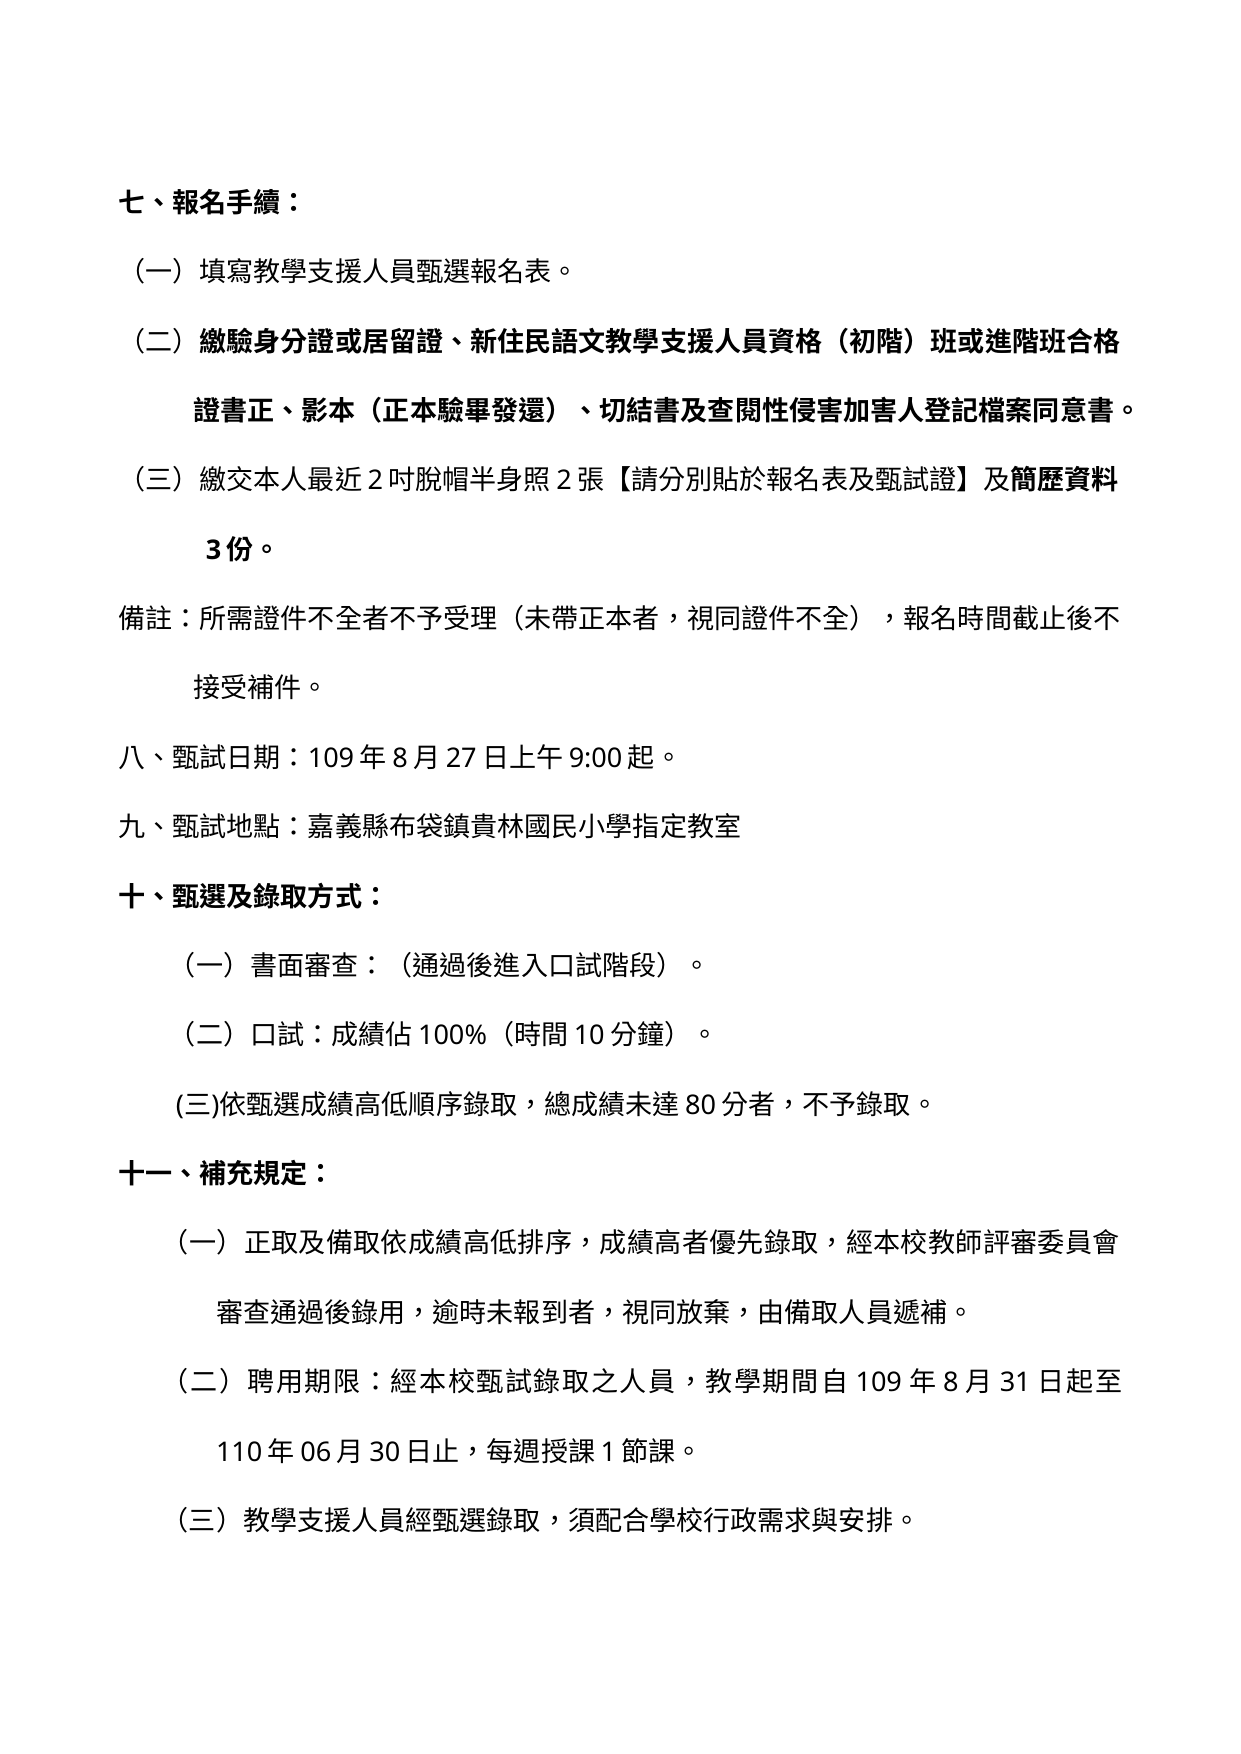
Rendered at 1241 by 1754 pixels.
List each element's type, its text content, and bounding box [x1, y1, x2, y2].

text 3份。 [206, 513, 1122, 582]
text 七、報名手續： [118, 166, 1122, 235]
text 接受補件。 [193, 651, 1122, 721]
text （三）教學支援人員經甄選錄取，須配合學校行政需求與安排。 [162, 1484, 1122, 1553]
text 九、甄試地點：嘉義縣布袋鎮貴林國民小學指定教室 [118, 790, 1122, 859]
text （一）填寫教學支援人員甄選報名表。 [118, 235, 1122, 304]
text (三)依甄選成績高低順序錄取，總成績未達80分者，不予錄取。 [162, 1068, 1122, 1137]
text 八、甄試日期：109年8月27日上午9:00起。 [118, 721, 1122, 790]
text 備註：所需證件不全者不予受理（未帶正本者，視同證件不全），報名時間截止後不 [118, 582, 1122, 651]
text （一）正取及備取依成績高低排序，成績高者優先錄取，經本校教師評審委員會審查通過後錄用，逾時未報到者，視同放棄，由備取人員遞補。 [162, 1206, 1122, 1345]
text （三）繳交本人最近2吋脫帽半身照2張【請分別貼於報名表及甄試證】及簡歷資料 [118, 443, 1122, 513]
text （一）書面審查：（通過後進入口試階段）。 [162, 929, 1122, 998]
text 證書正、影本（正本驗畢發還）、切結書及查閱性侵害加害人登記檔案同意書。 [193, 374, 1122, 443]
text 十一、補充規定： [118, 1137, 1122, 1206]
text 十、甄選及錄取方式： [118, 859, 1122, 929]
text （二）口試：成績佔100%（時間10分鐘）。 [162, 998, 1122, 1068]
text （二）聘用期限：經本校甄試錄取之人員，教學期間自109年8月31日起至110年06月30日止，每週授課1節課。 [162, 1345, 1122, 1484]
text （二）繳驗身分證或居留證、新住民語文教學支援人員資格（初階）班或進階班合格 [118, 304, 1122, 374]
